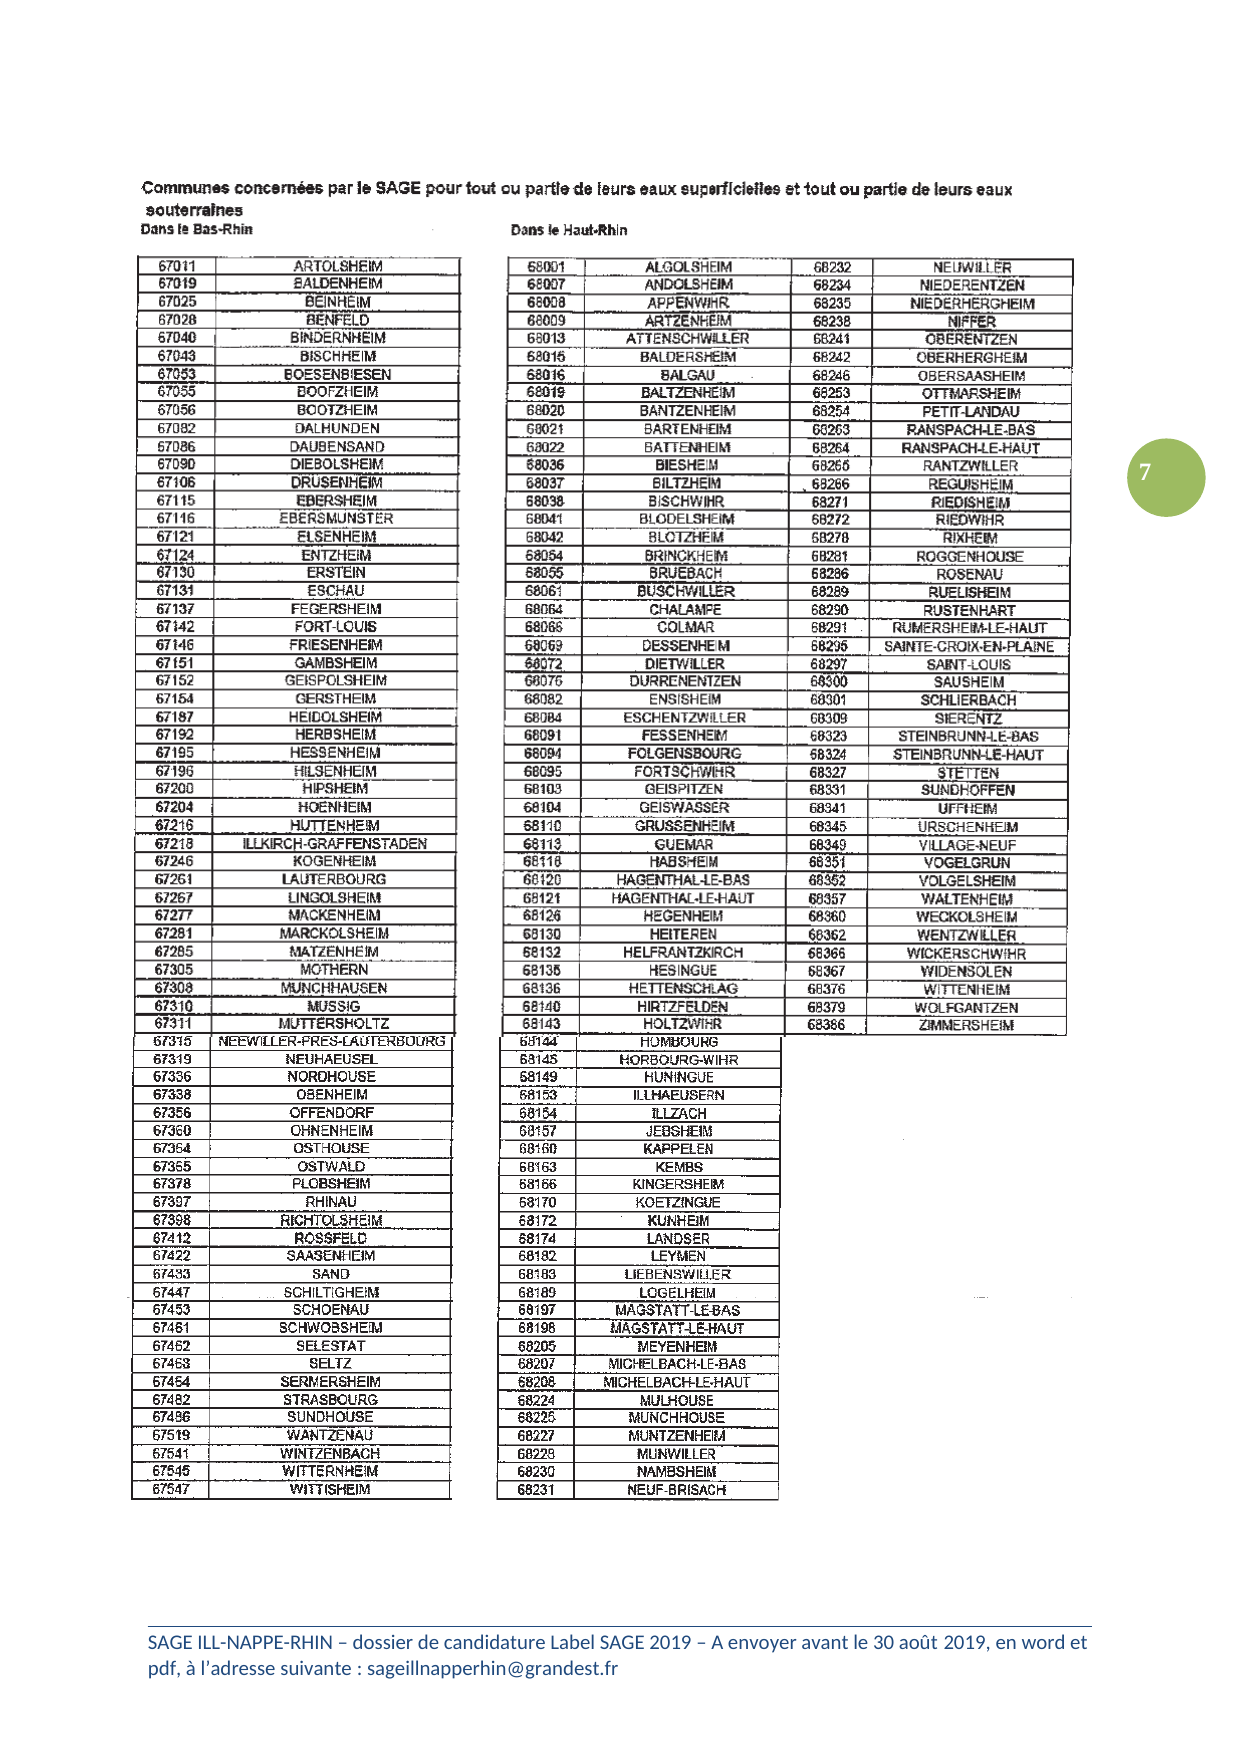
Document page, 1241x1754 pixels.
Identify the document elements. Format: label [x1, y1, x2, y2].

picture [126, 178, 1078, 1506]
